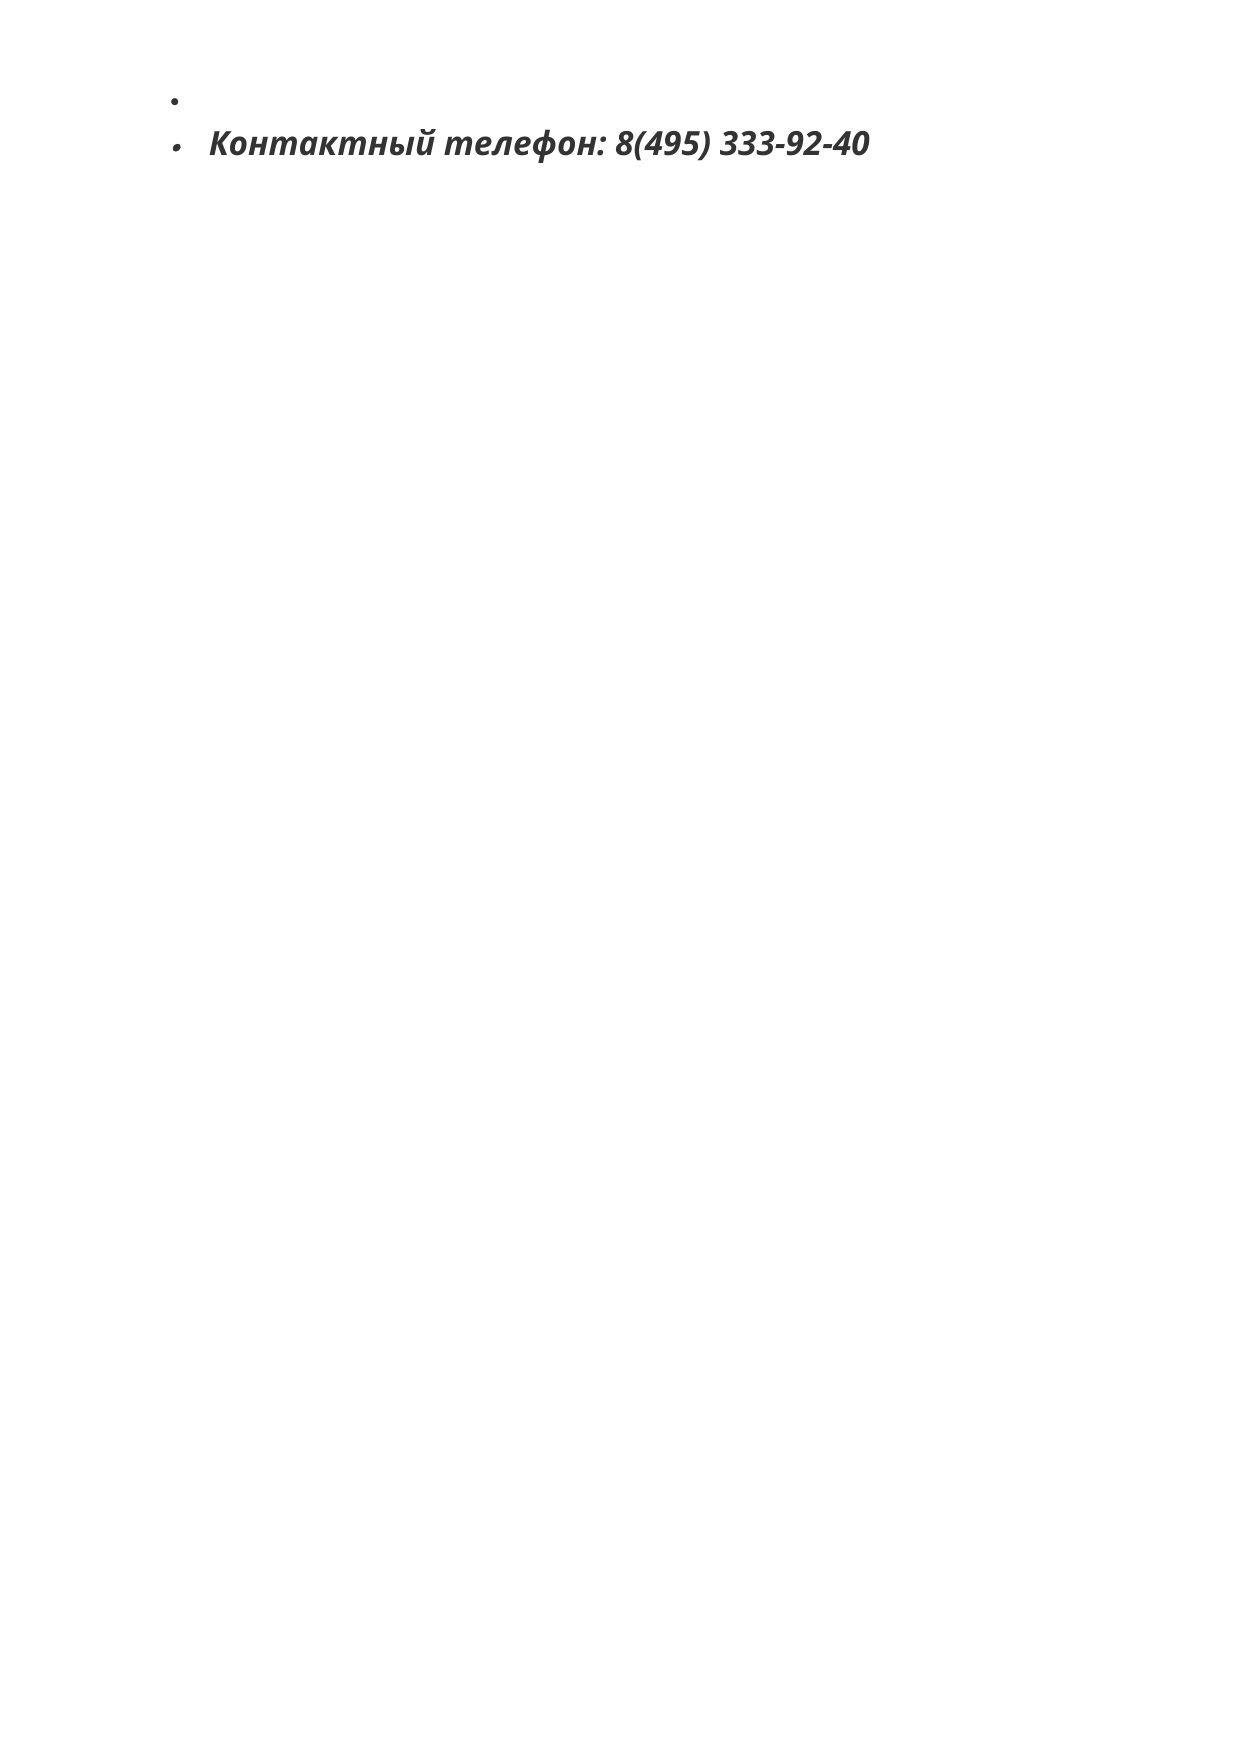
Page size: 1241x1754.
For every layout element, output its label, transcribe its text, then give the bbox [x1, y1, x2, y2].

list Контактный телефон: 8(495) 333-92-40 [171, 119, 1152, 165]
